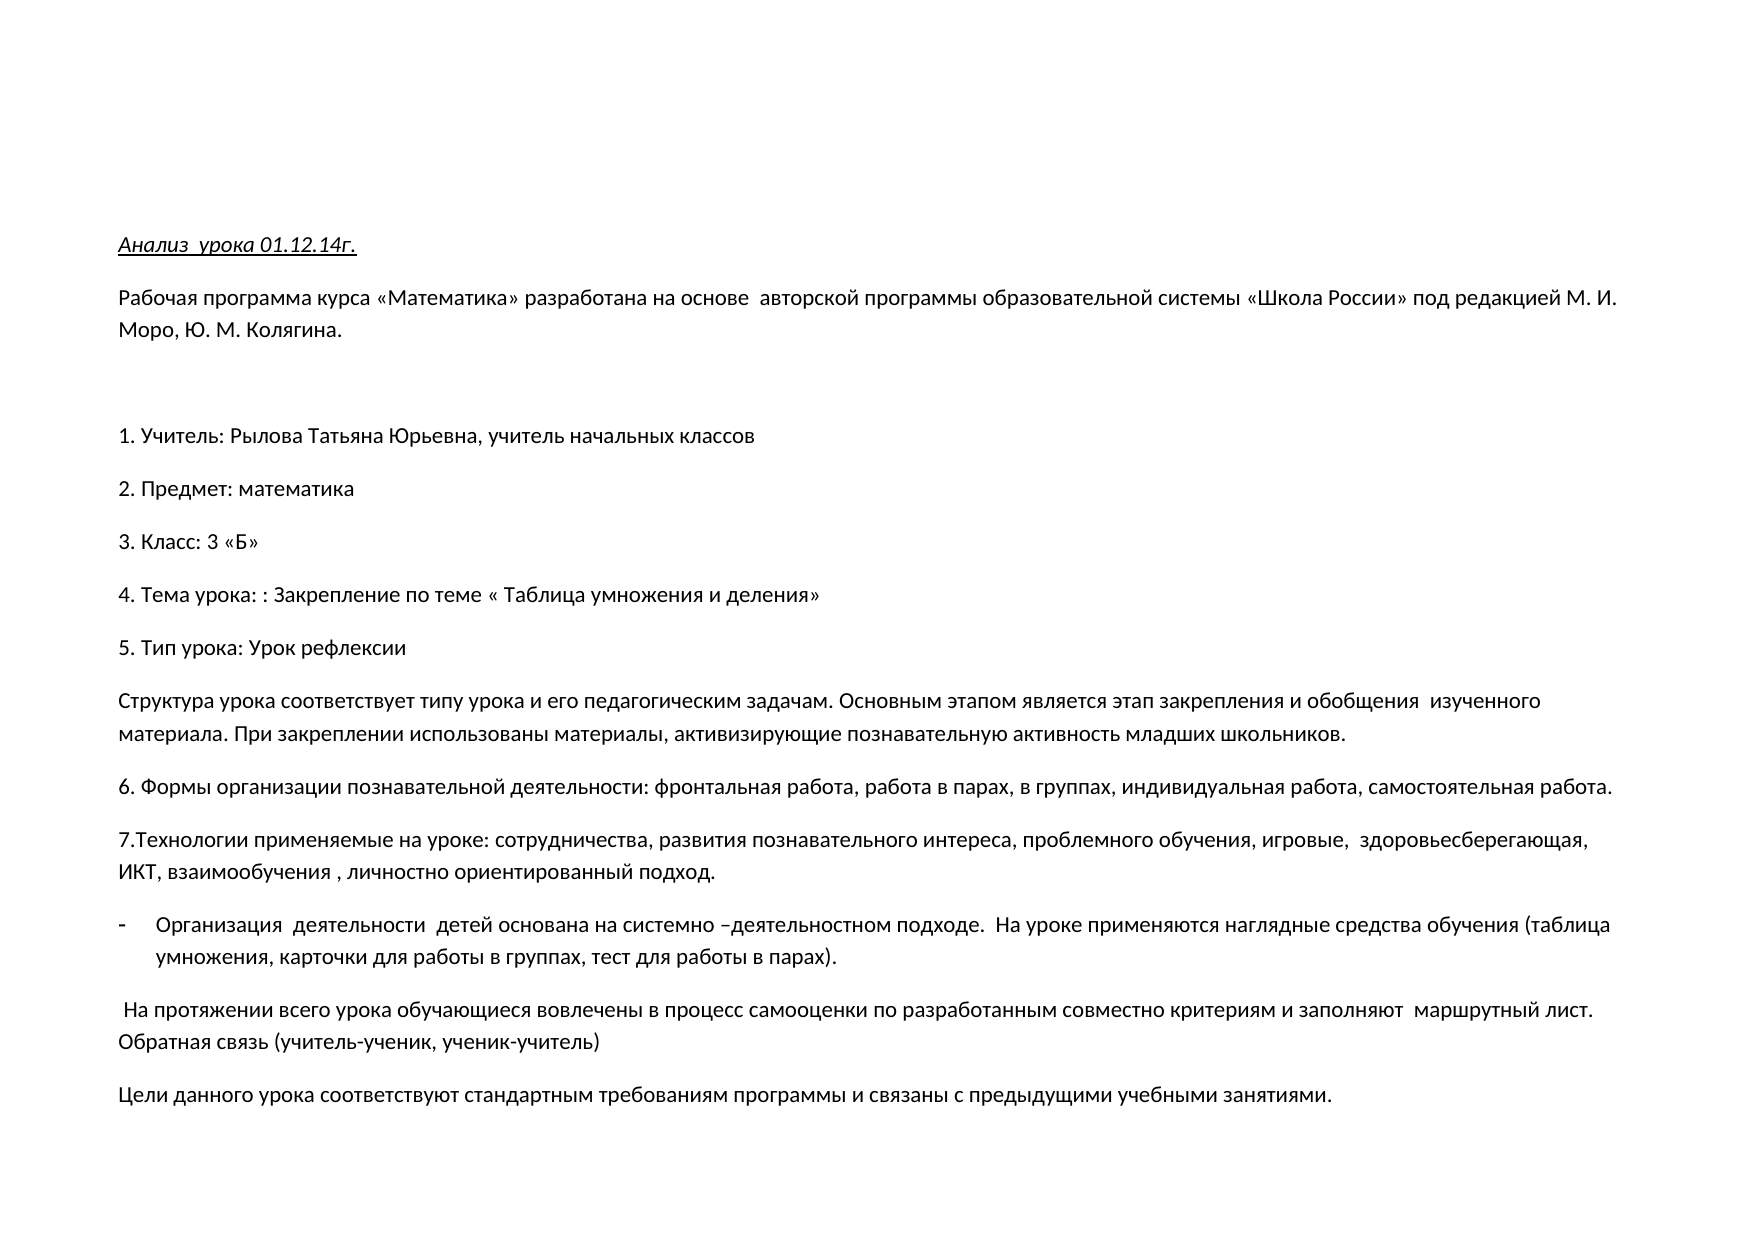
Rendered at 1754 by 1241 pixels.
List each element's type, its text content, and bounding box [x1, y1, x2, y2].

list Организация деятельности детей основана на системно –деятельностном подходе. На уроке применяются наглядные средства обучения (таблица умножения, карточки для работы в группах, тест для работы в парах). [118, 910, 1636, 970]
text Рабочая программа курса «Математика» разработана на основе авторской программы образовательной системы «Школа России» под редакцией М. И. Моро, Ю. М. Колягина. [118, 283, 1636, 343]
text Цели данного урока соответствуют стандартным требованиям программы и связаны с предыдущими учебными занятиями. [118, 1080, 1636, 1108]
text 2. Предмет: математика [118, 474, 1636, 502]
text 1. Учитель: Рылова Татьяна Юрьевна, учитель начальных классов [118, 421, 1636, 449]
text 4. Тема урока: : Закрепление по теме « Таблица умножения и деления» [118, 581, 1636, 608]
text На протяжении всего урока обучающиеся вовлечены в процесс самооценки по разработанным совместно критериям и заполняют маршрутный лист. Обратная связь (учитель-ученик, ученик-учитель) [118, 995, 1636, 1055]
text Анализ урока 01.12.14г. [118, 230, 1636, 258]
text 6. Формы организации познавательной деятельности: фронтальная работа, работа в парах, в группах, индивидуальная работа, самостоятельная работа. [118, 772, 1636, 800]
text 3. Класс: 3 «Б» [118, 527, 1636, 556]
text Структура урока соответствует типу урока и его педагогическим задачам. Основным этапом является этап закрепления и обобщения изученного материала. При закреплении использованы материалы, активизирующие познавательную активность младших школьников. [118, 687, 1636, 747]
text 7.Технологии применяемые на уроке: сотрудничества, развития познавательного интереса, проблемного обучения, игровые, здоровьесберегающая, ИКТ, взаимообучения , личностно ориентированный подход. [118, 825, 1636, 885]
text 5. Тип урока: Урок рефлексии [118, 633, 1636, 662]
